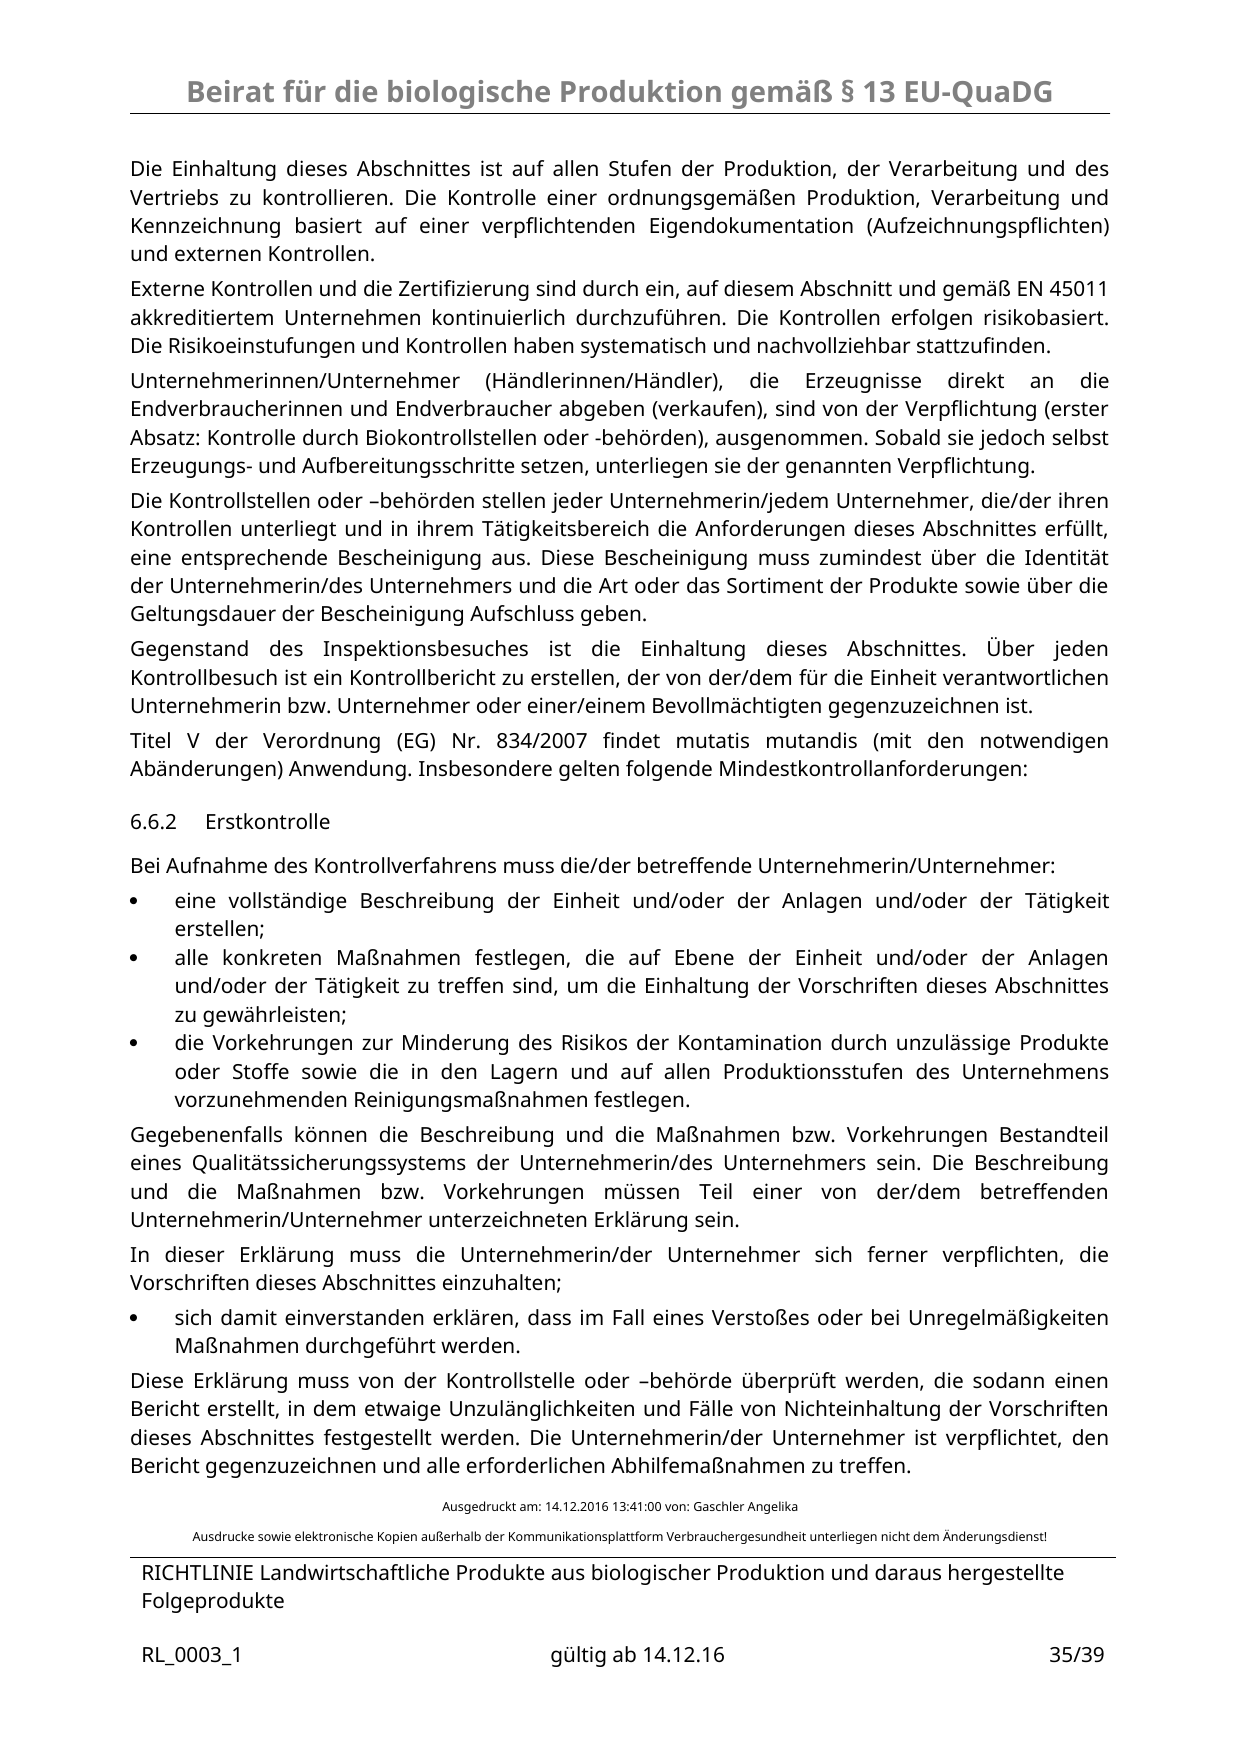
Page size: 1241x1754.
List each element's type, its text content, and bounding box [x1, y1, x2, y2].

list die Vorkehrungen zur Minderung des Risikos der Kontamination durch unzulässige Produkte oder Stoffe sowie die in den Lagern und auf allen Produktionsstufen des Unternehmens vorzunehmenden Reinigungsmaßnahmen festlegen. [130, 1028, 1111, 1114]
text Die Einhaltung dieses Abschnittes ist auf allen Stufen der Produktion, der Verarbeitung und des Vertriebs zu kontrollieren. Die Kontrolle einer ordnungsgemäßen Produktion, Verarbeitung und Kennzeichnung basiert auf einer verpflichtenden Eigendokumentation (Aufzeichnungspflichten) und externen Kontrollen. [130, 154, 1110, 268]
text Externe Kontrollen und die Zertifizierung sind durch ein, auf diesem Abschnitt und gemäß EN 45011 akkreditiertem Unternehmen kontinuierlich durchzuführen. Die Kontrollen erfolgen risikobasiert. Die Risikoeinstufungen und Kontrollen haben systematisch und nachvollziehbar stattzufinden. [130, 274, 1110, 359]
text Titel V der Verordnung (EG) Nr. 834/2007 findet mutatis mutandis (mit den notwendigen Abänderungen) Anwendung. Insbesondere gelten folgende Mindestkontrollanforderungen: [130, 726, 1110, 783]
list sich damit einverstanden erklären, dass im Fall eines Verstoßes oder bei Unregelmäßigkeiten Maßnahmen durchgeführt werden. [130, 1303, 1111, 1360]
list alle konkreten Maßnahmen festlegen, die auf Ebene der Einheit und/oder der Anlagen und/oder der Tätigkeit zu treffen sind, um die Einhaltung der Vorschriften dieses Abschnittes zu gewährleisten; [130, 943, 1111, 1028]
subtitle Erstkontrolle [130, 808, 1110, 835]
text Gegebenenfalls können die Beschreibung und die Maßnahmen bzw. Vorkehrungen Bestandteil eines Qualitätssicherungssystems der Unternehmerin/des Unternehmers sein. Die Beschreibung und die Maßnahmen bzw. Vorkehrungen müssen Teil einer von der/dem betreffenden Unternehmerin/Unternehmer unterzeichneten Erklärung sein. [130, 1120, 1110, 1234]
text In dieser Erklärung muss die Unternehmerin/der Unternehmer sich ferner verpflichten, die Vorschriften dieses Abschnittes einzuhalten; [130, 1240, 1110, 1297]
text Gegenstand des Inspektionsbesuches ist die Einhaltung dieses Abschnittes. Über jeden Kontrollbesuch ist ein Kontrollbericht zu erstellen, der von der/dem für die Einheit verantwortlichen Unternehmerin bzw. Unternehmer oder einer/einem Bevollmächtigten gegenzuzeichnen ist. [130, 634, 1110, 719]
text Diese Erklärung muss von der Kontrollstelle oder –behörde überprüft werden, die sodann einen Bericht erstellt, in dem etwaige Unzulänglichkeiten und Fälle von Nichteinhaltung der Vorschriften dieses Abschnittes festgestellt werden. Die Unternehmerin/der Unternehmer ist verpflichtet, den Bericht gegenzuzeichnen und alle erforderlichen Abhilfemaßnahmen zu treffen. [130, 1366, 1110, 1480]
text Unternehmerinnen/Unternehmer (Händlerinnen/Händler), die Erzeugnisse direkt an die Endverbraucherinnen und Endverbraucher abgeben (verkaufen), sind von der Verpflichtung (erster Absatz: Kontrolle durch Biokontrollstellen oder -behörden), ausgenommen. Sobald sie jedoch selbst Erzeugungs- und Aufbereitungsschritte setzen, unterliegen sie der genannten Verpflichtung. [130, 366, 1110, 479]
text Die Kontrollstellen oder –behörden stellen jeder Unternehmerin/jedem Unternehmer, die/der ihren Kontrollen unterliegt und in ihrem Tätigkeitsbereich die Anforderungen dieses Abschnittes erfüllt, eine entsprechende Bescheinigung aus. Diese Bescheinigung muss zumindest über die Identität der Unternehmerin/des Unternehmers und die Art oder das Sortiment der Produkte sowie über die Geltungsdauer der Bescheinigung Aufschluss geben. [130, 486, 1110, 628]
text Bei Aufnahme des Kontrollverfahrens muss die/der betreffende Unternehmerin/Unternehmer: [130, 851, 1110, 880]
list eine vollständige Beschreibung der Einheit und/oder der Anlagen und/oder der Tätigkeit erstellen; [130, 886, 1111, 943]
